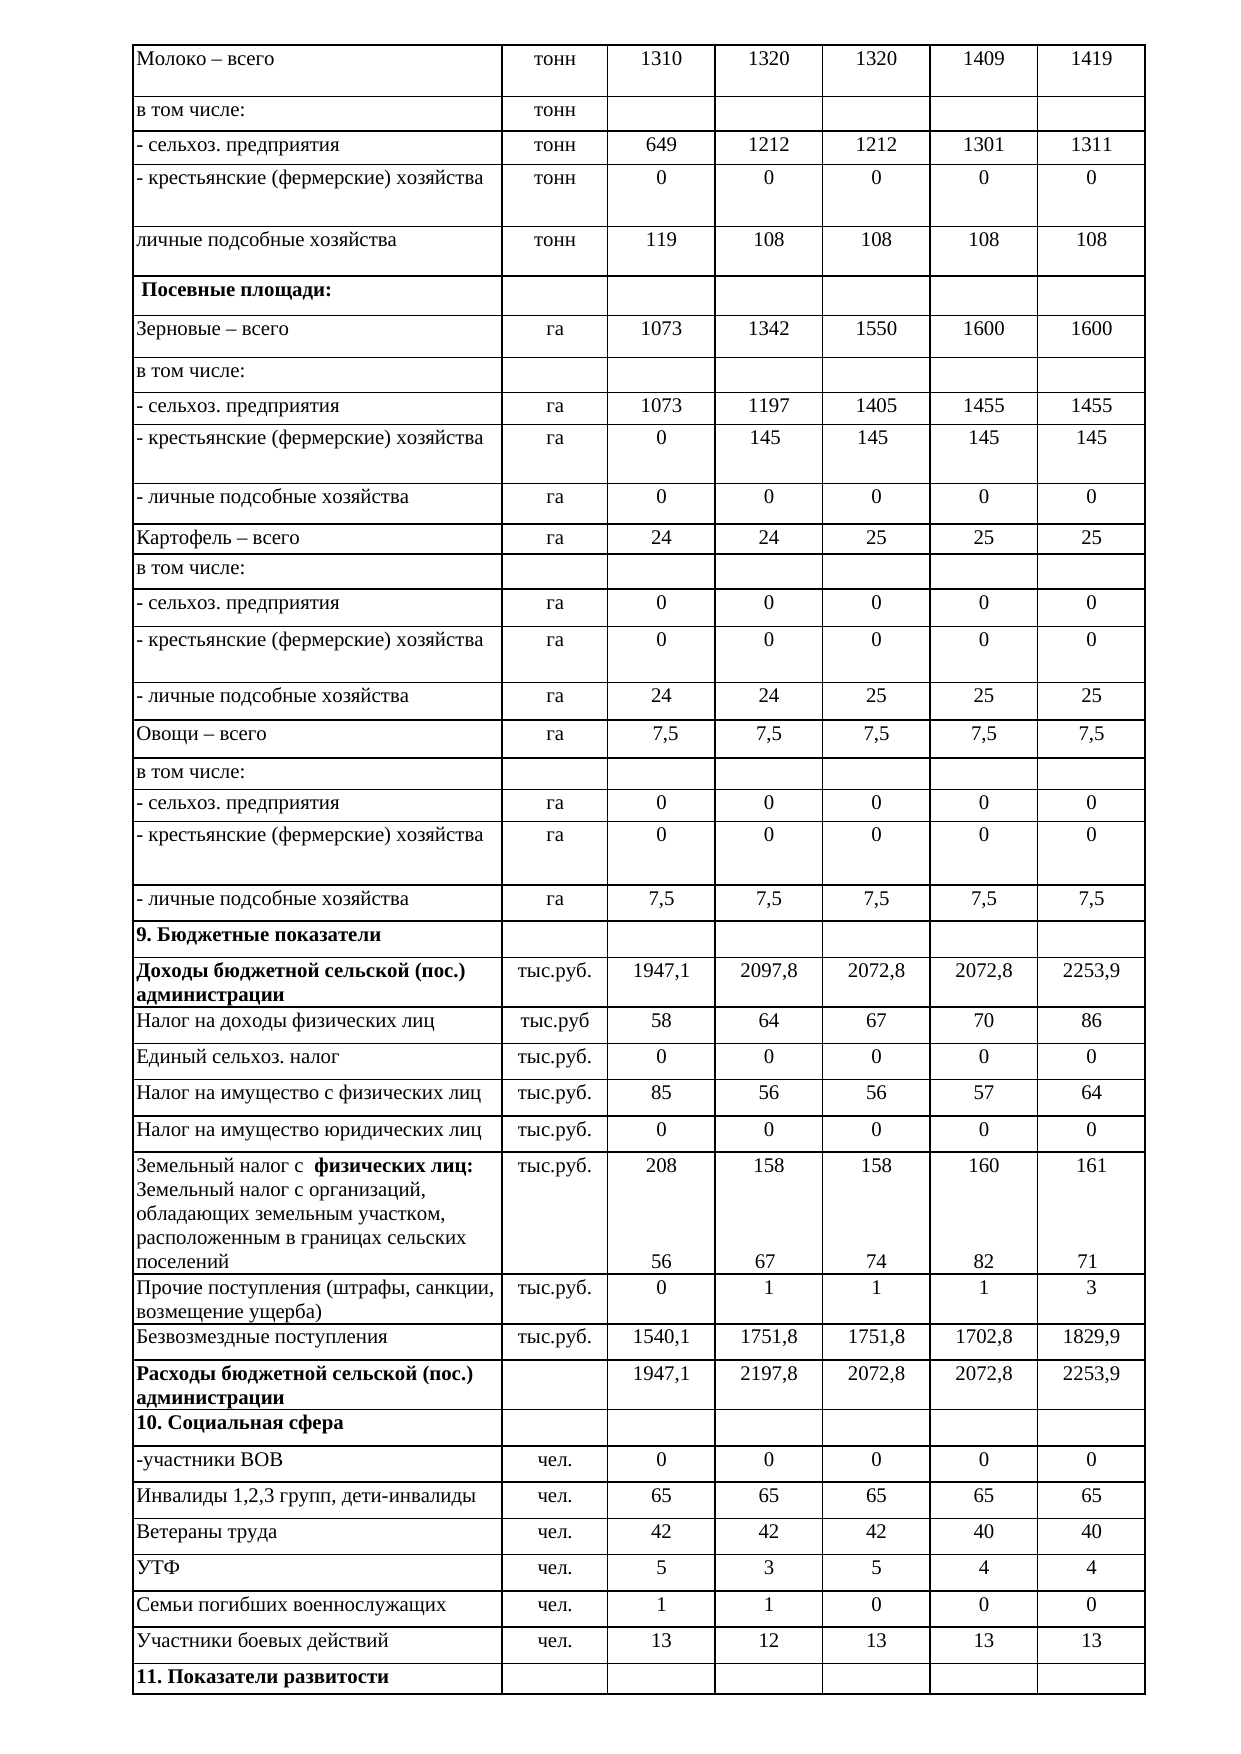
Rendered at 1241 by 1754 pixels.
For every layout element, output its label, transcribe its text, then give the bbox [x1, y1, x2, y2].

table_cell [503, 922, 607, 957]
table_cell Посевные площади: [134, 277, 501, 314]
table_cell 0 [608, 790, 714, 821]
table_cell 1405 [823, 393, 929, 423]
table_cell [931, 759, 1037, 789]
table_cell 0 [716, 484, 822, 523]
table_cell - крестьянские (фермерские) хозяйства [134, 425, 501, 482]
table_cell [608, 358, 714, 392]
table_cell чел. [503, 1628, 607, 1662]
table_cell 2253,9 [1038, 958, 1144, 1006]
table_cell 0 [608, 822, 714, 884]
table_cell га [503, 627, 607, 682]
table_cell 24 [716, 683, 822, 719]
table_cell 161 71 [1038, 1153, 1144, 1273]
table_cell 56 [716, 1080, 822, 1115]
table_cell чел. [503, 1519, 607, 1554]
table_cell 7,5 [608, 721, 714, 757]
table_cell 0 [716, 1117, 822, 1151]
table_cell 0 [716, 165, 822, 226]
table_cell 0 [1038, 590, 1144, 626]
table_cell 0 [608, 165, 714, 226]
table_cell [134, 1664, 501, 1693]
table_cell га [503, 721, 607, 757]
table_cell га [503, 316, 607, 357]
table_cell Инвалиды 1,2,3 групп, дети-инвалиды [134, 1483, 501, 1517]
table_cell 24 [608, 683, 714, 719]
table_cell 86 [1038, 1008, 1144, 1042]
table_cell 24 [716, 525, 822, 553]
table_cell [503, 1664, 607, 1693]
table_cell 58 [608, 1008, 714, 1042]
table_cell [608, 97, 714, 130]
table_cell Участники боевых действий [134, 1628, 501, 1662]
table_cell 649 [608, 132, 714, 164]
table_cell 0 [1038, 1044, 1144, 1079]
table_cell 1 [716, 1275, 822, 1323]
table_cell 1 [823, 1275, 929, 1323]
table_cell 2072,8 [931, 958, 1037, 1006]
table_cell 2253,9 [1038, 1361, 1144, 1409]
table_cell 0 [931, 1044, 1037, 1079]
table_cell [608, 1410, 714, 1445]
table_cell [823, 555, 929, 588]
table_cell 208 56 [608, 1153, 714, 1273]
table_cell 1455 [1038, 393, 1144, 423]
table_cell 0 [823, 1447, 929, 1481]
table_cell 7,5 [823, 721, 929, 757]
table_cell [1038, 277, 1144, 314]
table_cell [503, 277, 607, 314]
table_cell 1073 [608, 393, 714, 423]
table_cell 145 [1038, 425, 1144, 482]
table_cell га [503, 886, 607, 920]
table_cell Овощи – всего [134, 721, 501, 757]
table_cell 145 [931, 425, 1037, 482]
table_cell 40 [1038, 1519, 1144, 1554]
table_cell 5 [608, 1555, 714, 1590]
table_cell 25 [823, 525, 929, 553]
table_cell 0 [1038, 790, 1144, 821]
table_cell 0 [1038, 1447, 1144, 1481]
table_cell 158 67 [716, 1153, 822, 1273]
table_cell 1320 [823, 46, 929, 96]
table_cell 1550 [823, 316, 929, 357]
table_cell тонн [503, 165, 607, 226]
table_cell 0 [608, 1117, 714, 1151]
table_cell 0 [1038, 165, 1144, 226]
table_cell тонн [503, 132, 607, 164]
table_cell 1 [931, 1275, 1037, 1323]
table_cell чел. [503, 1483, 607, 1517]
table_cell чел. [503, 1592, 607, 1626]
table_cell 25 [931, 683, 1037, 719]
table_cell [503, 555, 607, 588]
table_cell 7,5 [931, 721, 1037, 757]
table_cell га [503, 683, 607, 719]
table_cell тыс.руб. [503, 1080, 607, 1115]
table_cell [931, 97, 1037, 130]
table_cell - сельхоз. предприятия [134, 132, 501, 164]
table_cell 0 [823, 1044, 929, 1079]
table_cell 65 [608, 1483, 714, 1517]
table_cell 7,5 [716, 721, 822, 757]
table_cell 1342 [716, 316, 822, 357]
table_cell 57 [931, 1080, 1037, 1115]
table_cell 1310 [608, 46, 714, 96]
table_cell 0 [608, 590, 714, 626]
table_cell 0 [823, 1592, 929, 1626]
table_cell 0 [931, 590, 1037, 626]
table_cell 64 [1038, 1080, 1144, 1115]
table_cell 24 [608, 525, 714, 553]
table_cell 1419 [1038, 46, 1144, 96]
table_cell 0 [716, 1044, 822, 1079]
table_cell - сельхоз. предприятия [134, 590, 501, 626]
table_cell 0 [823, 165, 929, 226]
table_cell Прочие поступления (штрафы, санкции, возмещение ущерба) [134, 1275, 501, 1323]
table_cell тонн [503, 97, 607, 130]
table_cell [1038, 1664, 1144, 1693]
table_cell 4 [931, 1555, 1037, 1590]
table_cell 0 [1038, 627, 1144, 682]
table_cell - сельхоз. предприятия [134, 790, 501, 821]
table_cell 56 [823, 1080, 929, 1115]
table_cell 0 [823, 627, 929, 682]
table_cell 3 [716, 1555, 822, 1590]
table_cell 108 [823, 227, 929, 275]
table_cell [1038, 97, 1144, 130]
table_cell чел. [503, 1447, 607, 1481]
table_cell [1038, 759, 1144, 789]
table_cell [608, 277, 714, 314]
table_cell 0 [608, 627, 714, 682]
table_cell чел. [503, 1555, 607, 1590]
table_cell в том числе: [134, 759, 501, 789]
table_cell га [503, 393, 607, 423]
table_cell 7,5 [823, 886, 929, 920]
table_cell [823, 1410, 929, 1445]
table_cell [608, 759, 714, 789]
table_cell Безвозмездные поступления [134, 1325, 501, 1359]
table_cell 1301 [931, 132, 1037, 164]
table_cell Земельный налог с физических лиц: Земельный налог с организаций, обладающих земельным участком, расположенным в границах сельских поселений [134, 1153, 501, 1273]
table_cell [716, 277, 822, 314]
table_cell тыс.руб. [503, 1275, 607, 1323]
table_cell 1197 [716, 393, 822, 423]
table_cell Зерновые – всего [134, 316, 501, 357]
table_cell 0 [1038, 822, 1144, 884]
table_cell 1702,8 [931, 1325, 1037, 1359]
table_cell 0 [1038, 484, 1144, 523]
table_cell 160 82 [931, 1153, 1037, 1273]
table_cell 1751,8 [823, 1325, 929, 1359]
table_cell 145 [823, 425, 929, 482]
table_cell [716, 759, 822, 789]
table_cell 1829,9 [1038, 1325, 1144, 1359]
table_cell Картофель – всего [134, 525, 501, 553]
table_cell 1600 [931, 316, 1037, 357]
table_cell га [503, 484, 607, 523]
table_cell 0 [1038, 1592, 1144, 1626]
table_cell 0 [823, 484, 929, 523]
table_cell Ветераны труда [134, 1519, 501, 1554]
table_cell тонн [503, 227, 607, 275]
table_cell Расходы бюджетной сельской (пос.) администрации [134, 1361, 501, 1409]
table_cell 2097,8 [716, 958, 822, 1006]
table_cell 65 [931, 1483, 1037, 1517]
table_cell га [503, 790, 607, 821]
table_cell Единый сельхоз. налог [134, 1044, 501, 1079]
table_cell 119 [608, 227, 714, 275]
table_cell 2197,8 [716, 1361, 822, 1409]
table_cell 64 [716, 1008, 822, 1042]
table_cell га [503, 525, 607, 553]
table_cell 7,5 [1038, 886, 1144, 920]
table_cell [503, 1410, 607, 1445]
table_cell - крестьянские (фермерские) хозяйства [134, 165, 501, 226]
table_cell - личные подсобные хозяйства [134, 683, 501, 719]
table_cell [931, 358, 1037, 392]
table_cell 25 [931, 525, 1037, 553]
table_cell [823, 277, 929, 314]
table_cell [823, 759, 929, 789]
table_cell 0 [931, 1592, 1037, 1626]
table_cell 0 [823, 590, 929, 626]
table_cell 0 [716, 627, 822, 682]
table_cell в том числе: [134, 358, 501, 392]
table_cell [503, 358, 607, 392]
table_cell [503, 759, 607, 789]
table_cell 0 [608, 1275, 714, 1323]
table_cell 0 [931, 822, 1037, 884]
table_cell 4 [1038, 1555, 1144, 1590]
table_cell Налог на имущество юридических лиц [134, 1117, 501, 1151]
table_cell [931, 555, 1037, 588]
table_cell [716, 1410, 822, 1445]
table_cell Молоко – всего [134, 46, 501, 96]
table_cell [1038, 1410, 1144, 1445]
table_cell - личные подсобные хозяйства [134, 484, 501, 523]
table_cell 40 [931, 1519, 1037, 1554]
table_cell [823, 97, 929, 130]
table_cell -участники ВОВ [134, 1447, 501, 1481]
table_cell 65 [716, 1483, 822, 1517]
table_cell [1038, 555, 1144, 588]
table_cell 0 [716, 822, 822, 884]
table_cell [1038, 922, 1144, 957]
table_cell 0 [716, 590, 822, 626]
table_cell 0 [823, 790, 929, 821]
table_cell 67 [823, 1008, 929, 1042]
table_cell 7,5 [608, 886, 714, 920]
table_cell 70 [931, 1008, 1037, 1042]
table_cell 0 [931, 627, 1037, 682]
table_cell 1409 [931, 46, 1037, 96]
table_cell 2072,8 [823, 1361, 929, 1409]
table_cell [931, 1664, 1037, 1693]
table_cell 12 [716, 1628, 822, 1662]
table_cell 1311 [1038, 132, 1144, 164]
table_cell 145 [716, 425, 822, 482]
table_cell 85 [608, 1080, 714, 1115]
table_cell 0 [931, 1117, 1037, 1151]
table_cell тыс.руб. [503, 1117, 607, 1151]
table_cell 0 [1038, 1117, 1144, 1151]
table_cell [931, 1410, 1037, 1445]
table_cell 1320 [716, 46, 822, 96]
table_cell УТФ [134, 1555, 501, 1590]
table_cell 42 [823, 1519, 929, 1554]
table_cell [1038, 358, 1144, 392]
table_cell [716, 555, 822, 588]
table_cell 158 74 [823, 1153, 929, 1273]
table_cell 13 [1038, 1628, 1144, 1662]
table_cell га [503, 425, 607, 482]
table_cell [503, 1361, 607, 1409]
table_cell 5 [823, 1555, 929, 1590]
table_cell 7,5 [931, 886, 1037, 920]
table_cell 42 [716, 1519, 822, 1554]
table_cell Налог на доходы физических лиц [134, 1008, 501, 1042]
table_cell - сельхоз. предприятия [134, 393, 501, 423]
table_cell 10. Социальная сфера [134, 1410, 501, 1445]
table_cell 2072,8 [931, 1361, 1037, 1409]
table_cell 25 [823, 683, 929, 719]
table_cell 1751,8 [716, 1325, 822, 1359]
table_cell 0 [608, 1447, 714, 1481]
table_cell 108 [931, 227, 1037, 275]
table_cell личные подсобные хозяйства [134, 227, 501, 275]
table_cell 3 [1038, 1275, 1144, 1323]
table_cell [931, 922, 1037, 957]
table_cell га [503, 590, 607, 626]
table_cell 0 [608, 484, 714, 523]
table_cell - крестьянские (фермерские) хозяйства [134, 627, 501, 682]
table_cell 65 [823, 1483, 929, 1517]
table_cell Семьи погибших военнослужащих [134, 1592, 501, 1626]
table_cell [716, 97, 822, 130]
table_cell 9. Бюджетные показатели [134, 922, 501, 957]
table_cell Налог на имущество с физических лиц [134, 1080, 501, 1115]
table_cell [608, 922, 714, 957]
table_cell в том числе: [134, 97, 501, 130]
table_cell 108 [716, 227, 822, 275]
table_cell - крестьянские (фермерские) хозяйства [134, 822, 501, 884]
table_cell 0 [931, 484, 1037, 523]
table_cell - личные подсобные хозяйства [134, 886, 501, 920]
table_cell 1212 [716, 132, 822, 164]
table_cell [823, 922, 929, 957]
table_cell тыс.руб. [503, 1044, 607, 1079]
table_cell 0 [608, 1044, 714, 1079]
table_cell 7,5 [716, 886, 822, 920]
table_cell [608, 1664, 714, 1693]
table_cell [608, 555, 714, 588]
table_cell 2072,8 [823, 958, 929, 1006]
table_cell 13 [823, 1628, 929, 1662]
table_cell 42 [608, 1519, 714, 1554]
table_cell 0 [716, 1447, 822, 1481]
table_cell [716, 922, 822, 957]
table_cell [823, 358, 929, 392]
table_cell 0 [931, 790, 1037, 821]
table_cell 25 [1038, 683, 1144, 719]
table_cell [716, 1664, 822, 1693]
table_cell 65 [1038, 1483, 1144, 1517]
table_cell Доходы бюджетной сельской (пос.) администрации [134, 958, 501, 1006]
table_cell 0 [823, 822, 929, 884]
table_cell 0 [608, 425, 714, 482]
table_cell 25 [1038, 525, 1144, 553]
table_cell 0 [931, 1447, 1037, 1481]
table_cell тыс.руб [503, 1008, 607, 1042]
table_cell га [503, 822, 607, 884]
table_cell 7,5 [1038, 721, 1144, 757]
table_cell 1600 [1038, 316, 1144, 357]
table_cell 0 [823, 1117, 929, 1151]
table_cell 1540,1 [608, 1325, 714, 1359]
table_cell 0 [931, 165, 1037, 226]
table_cell тонн [503, 46, 607, 96]
table_cell 0 [716, 790, 822, 821]
table_cell 1455 [931, 393, 1037, 423]
table_cell 13 [931, 1628, 1037, 1662]
table_cell [823, 1664, 929, 1693]
table_cell 1212 [823, 132, 929, 164]
table_cell в том числе: [134, 555, 501, 588]
table_cell тыс.руб. [503, 958, 607, 1006]
table_cell 13 [608, 1628, 714, 1662]
table_cell 108 [1038, 227, 1144, 275]
table_cell 1947,1 [608, 1361, 714, 1409]
table_cell [716, 358, 822, 392]
table_cell 1947,1 [608, 958, 714, 1006]
table_cell 1073 [608, 316, 714, 357]
table_cell тыс.руб. [503, 1153, 607, 1273]
table_cell 1 [608, 1592, 714, 1626]
table_cell [931, 277, 1037, 314]
table_cell тыс.руб. [503, 1325, 607, 1359]
table_cell 1 [716, 1592, 822, 1626]
